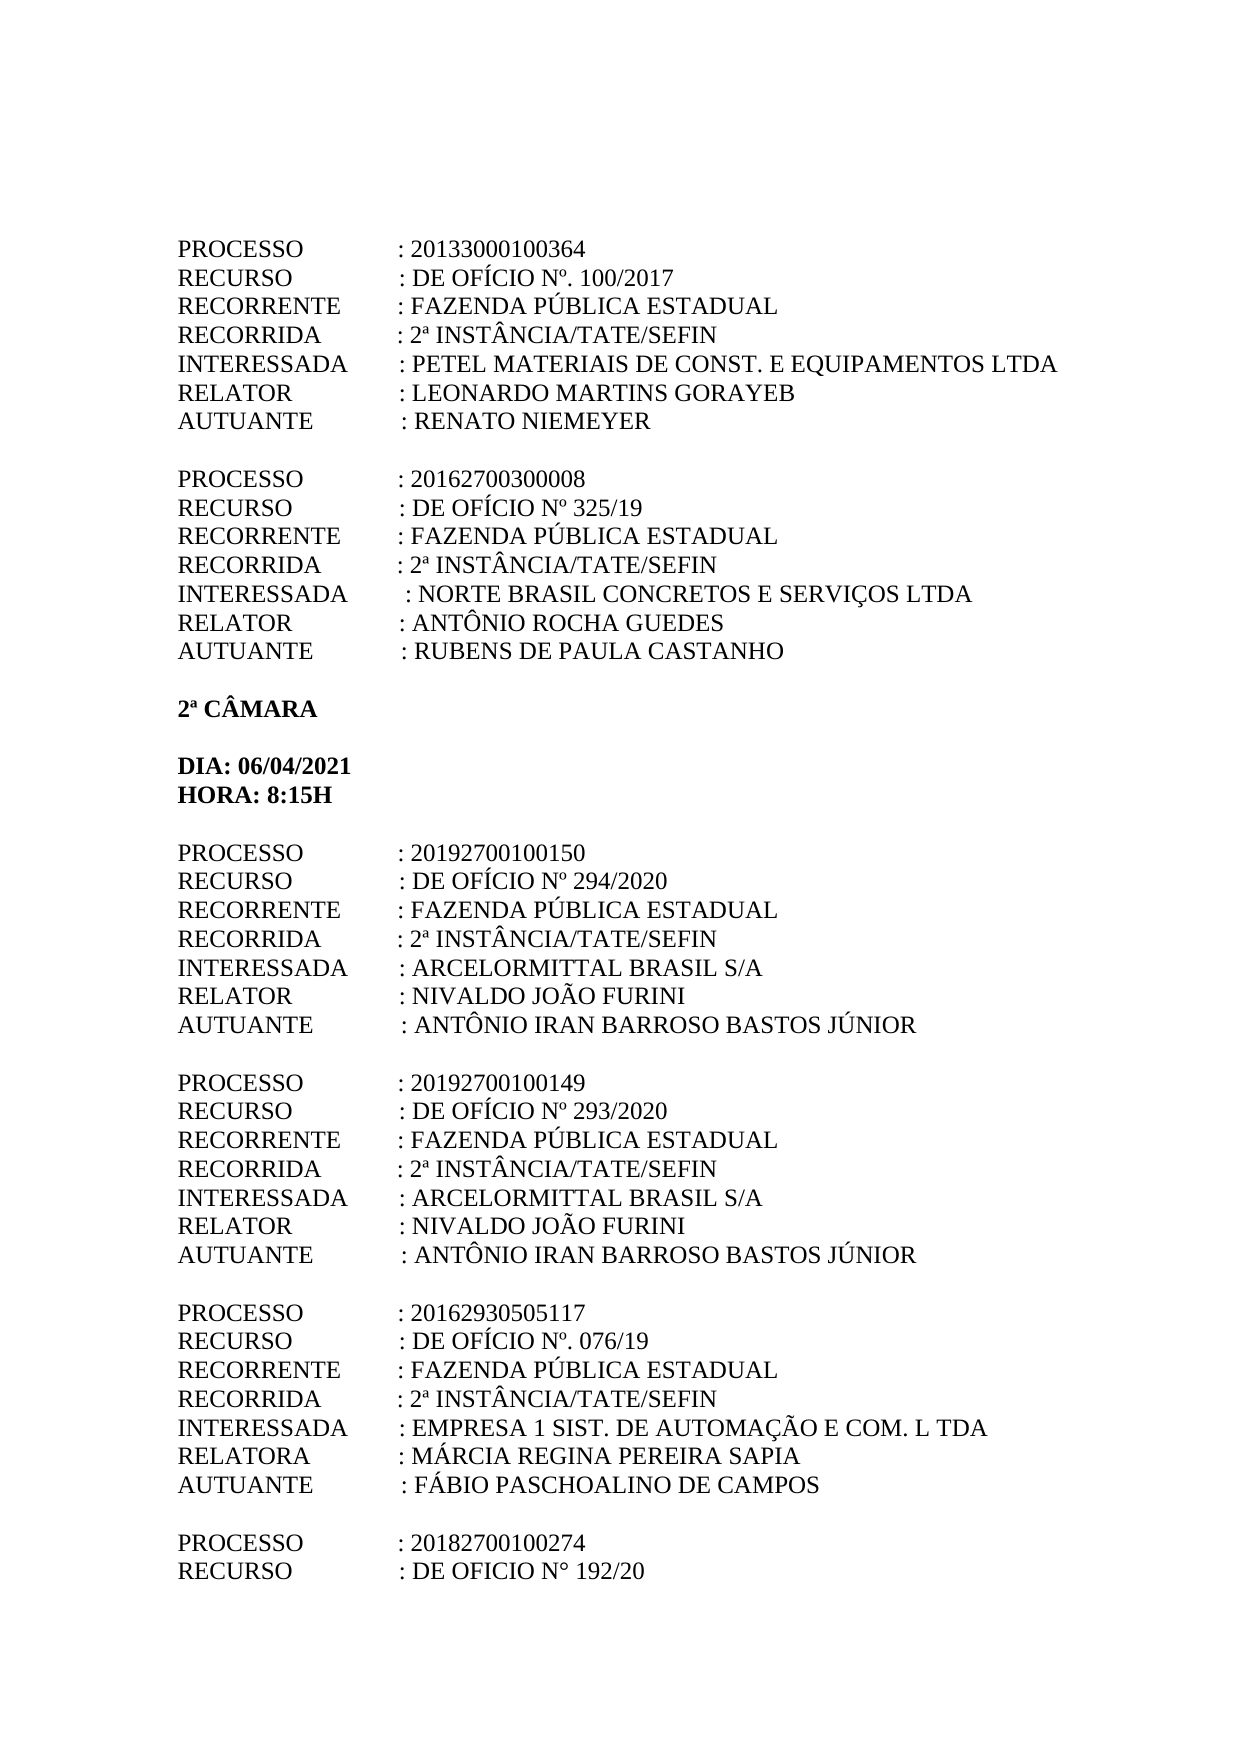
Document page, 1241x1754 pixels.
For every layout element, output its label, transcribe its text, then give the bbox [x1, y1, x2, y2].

text RECORRIDA : 2ª INSTÂNCIA/TATE/SEFIN [177, 1154, 1063, 1183]
text RELATORA : MÁRCIA REGINA PEREIRA SAPIA [177, 1441, 1063, 1470]
text RECURSO : DE OFICIO N° 192/20 [177, 1556, 1063, 1585]
text AUTUANTE : ANTÔNIO IRAN BARROSO BASTOS JÚNIOR [177, 1010, 1063, 1039]
text RECORRENTE : FAZENDA PÚBLICA ESTADUAL [177, 895, 1063, 924]
text PROCESSO : 20192700100150 [177, 838, 1063, 866]
text RECORRENTE : FAZENDA PÚBLICA ESTADUAL [177, 1355, 1063, 1384]
text RELATOR : NIVALDO JOÃO FURINI [177, 1211, 1063, 1240]
text DIA: 06/04/2021 [177, 751, 1063, 780]
text INTERESSADA : PETEL MATERIAIS DE CONST. E EQUIPAMENTOS LTDA [177, 349, 1063, 378]
text INTERESSADA : EMPRESA 1 SIST. DE AUTOMAÇÃO E COM. L TDA [177, 1413, 1063, 1441]
text AUTUANTE : FÁBIO PASCHOALINO DE CAMPOS [177, 1470, 1063, 1499]
text 2ª CÂMARA [177, 694, 1063, 723]
text INTERESSADA : NORTE BRASIL CONCRETOS E SERVIÇOS LTDA [177, 579, 1063, 608]
text RECURSO : DE OFÍCIO Nº 325/19 [177, 493, 1063, 521]
text RECORRIDA : 2ª INSTÂNCIA/TATE/SEFIN [177, 550, 1063, 579]
text PROCESSO : 20192700100149 [177, 1068, 1063, 1096]
text RECURSO : DE OFÍCIO Nº 293/2020 [177, 1096, 1063, 1125]
text RELATOR : NIVALDO JOÃO FURINI [177, 981, 1063, 1010]
text AUTUANTE : ANTÔNIO IRAN BARROSO BASTOS JÚNIOR [177, 1240, 1063, 1269]
text AUTUANTE : RENATO NIEMEYER [177, 406, 1063, 435]
text HORA: 8:15H [177, 780, 1063, 809]
text PROCESSO : 20162700300008 [177, 464, 1063, 493]
text RELATOR : ANTÔNIO ROCHA GUEDES [177, 608, 1063, 636]
text RECURSO : DE OFÍCIO Nº. 100/2017 [177, 263, 1063, 291]
text PROCESSO : 20162930505117 [177, 1298, 1063, 1326]
text RECORRIDA : 2ª INSTÂNCIA/TATE/SEFIN [177, 1384, 1063, 1413]
text RECORRENTE : FAZENDA PÚBLICA ESTADUAL [177, 521, 1063, 550]
text AUTUANTE : RUBENS DE PAULA CASTANHO [177, 636, 1063, 665]
text RECURSO : DE OFÍCIO Nº 294/2020 [177, 866, 1063, 895]
text RECORRENTE : FAZENDA PÚBLICA ESTADUAL [177, 1125, 1063, 1154]
text RECORRENTE : FAZENDA PÚBLICA ESTADUAL [177, 291, 1063, 320]
text PROCESSO : 20133000100364 [177, 234, 1063, 263]
text RECORRIDA : 2ª INSTÂNCIA/TATE/SEFIN [177, 320, 1063, 349]
text PROCESSO : 20182700100274 [177, 1528, 1063, 1556]
text INTERESSADA : ARCELORMITTAL BRASIL S/A [177, 953, 1063, 981]
text RECORRIDA : 2ª INSTÂNCIA/TATE/SEFIN [177, 924, 1063, 953]
text RECURSO : DE OFÍCIO Nº. 076/19 [177, 1326, 1063, 1355]
text RELATOR : LEONARDO MARTINS GORAYEB [177, 378, 1063, 406]
text INTERESSADA : ARCELORMITTAL BRASIL S/A [177, 1183, 1063, 1211]
